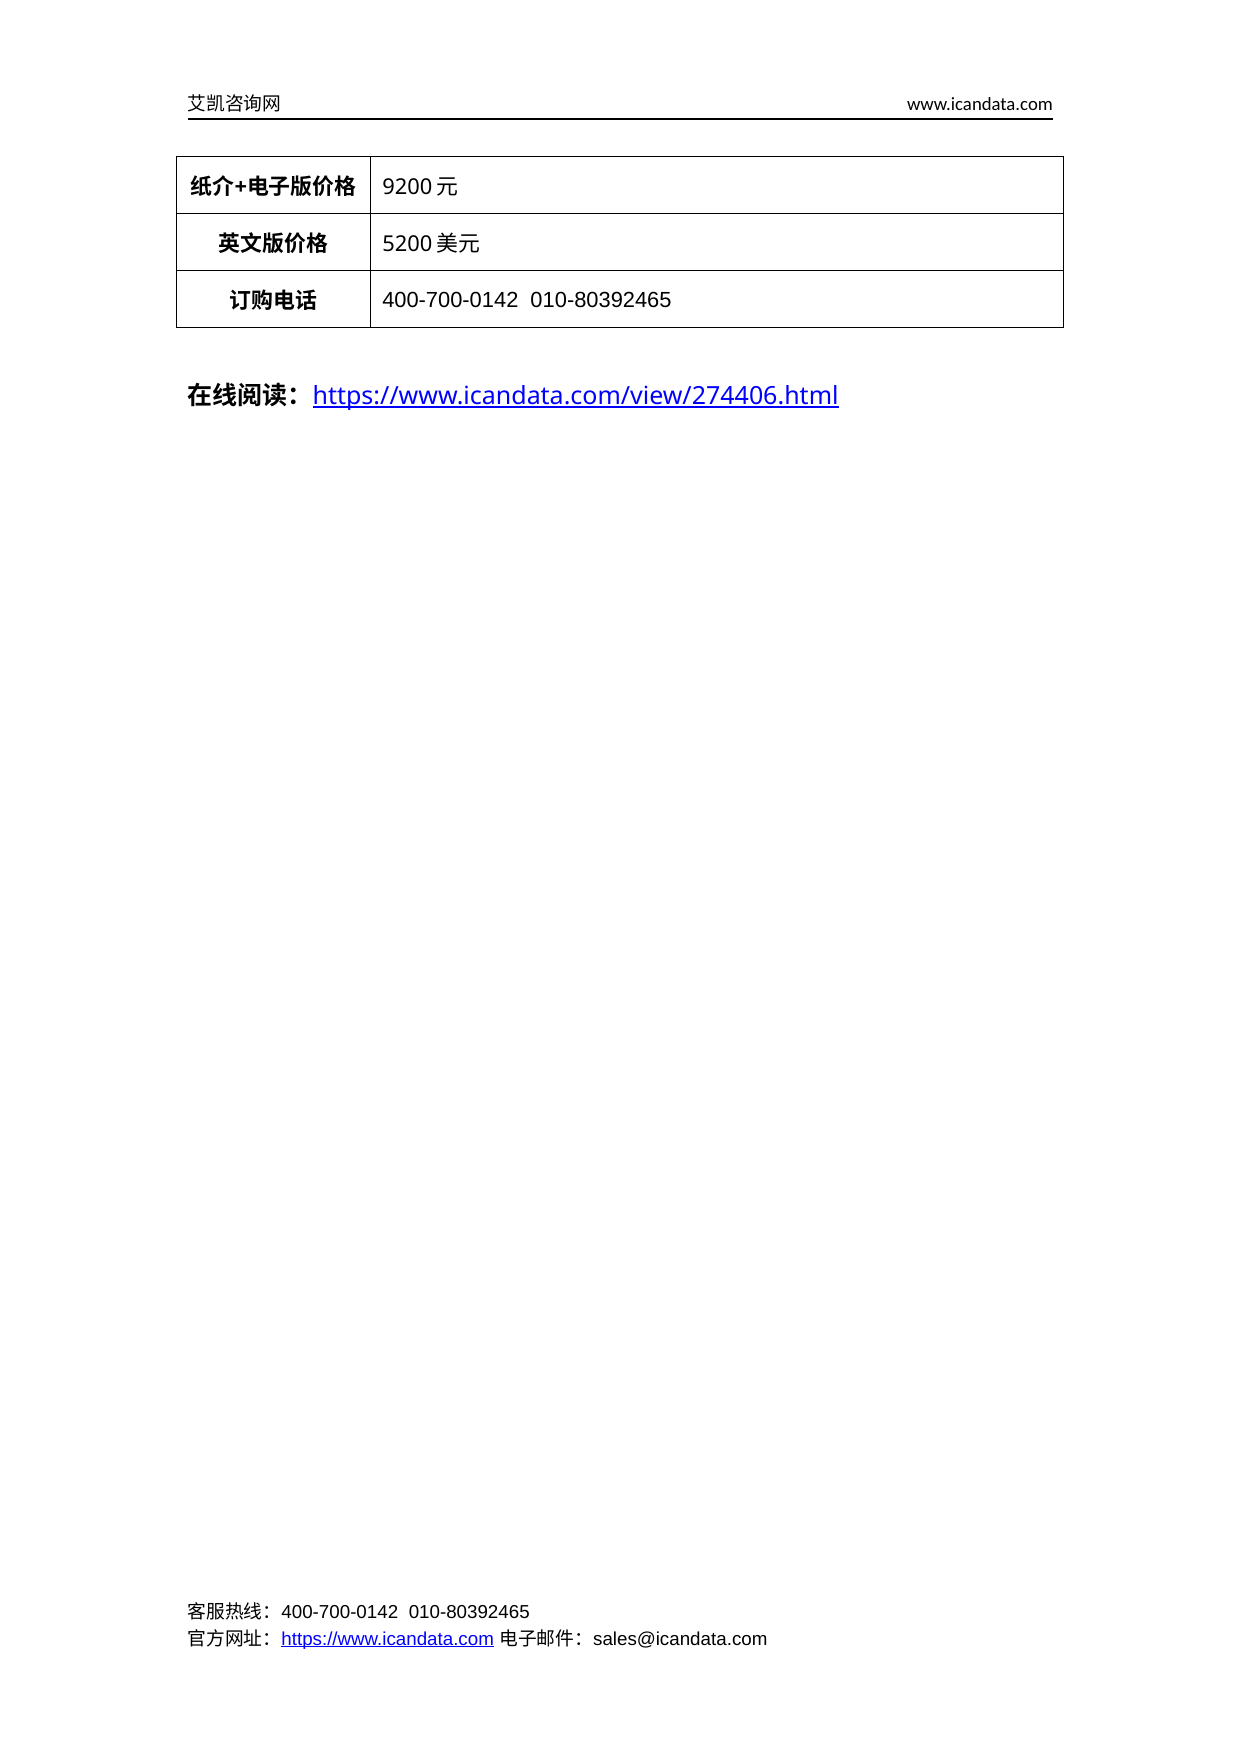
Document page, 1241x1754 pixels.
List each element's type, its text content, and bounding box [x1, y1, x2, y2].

table_cell 英文版价格 [177, 214, 370, 270]
text 在线阅读：https://www.icandata.com/view/274406.html [187, 361, 1053, 426]
table_cell 400-700-0142 010-80392465 [371, 271, 1063, 327]
table_cell 9200元 [371, 157, 1063, 213]
table_cell 纸介+电子版价格 [177, 157, 370, 213]
table_cell 订购电话 [177, 271, 370, 327]
table_cell 5200美元 [371, 214, 1063, 270]
